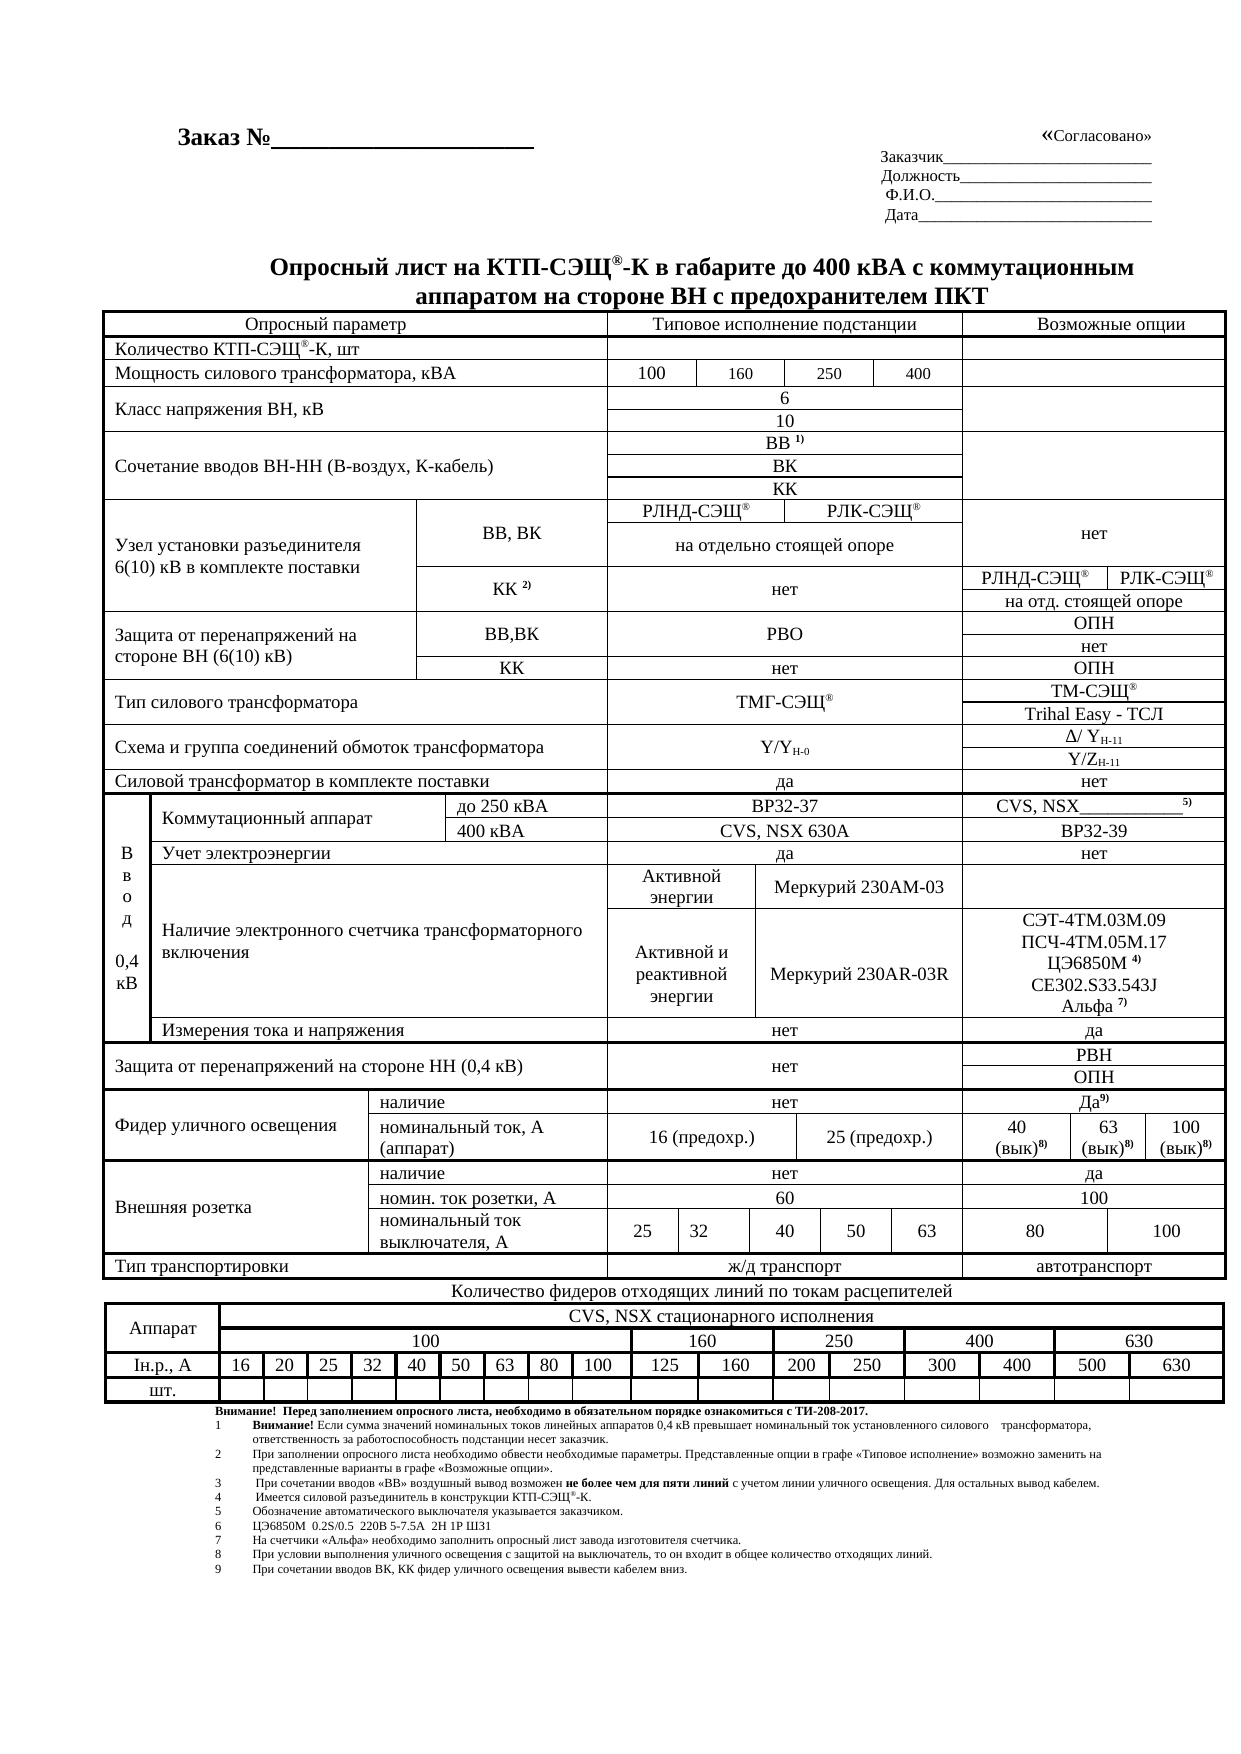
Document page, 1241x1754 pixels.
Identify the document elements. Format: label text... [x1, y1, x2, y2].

table_cell 160 [633, 1330, 772, 1351]
table_cell ОПН [963, 612, 1224, 634]
table_cell 100 [963, 1185, 1224, 1208]
table_cell CVS, NSX 630А [608, 818, 962, 841]
table_cell 25 [608, 1209, 678, 1252]
table_cell нет [608, 567, 962, 611]
table_cell [963, 865, 1224, 908]
list При сочетании вводов ВК, КК фидер уличного освещения вывести кабелем вниз. [215, 1562, 1152, 1576]
table_cell 250 [831, 1354, 903, 1376]
table_cell на отд. стоящей опоре [963, 590, 1224, 611]
table_cell Сочетание вводов ВН-НН (В-воздух, К-кабель) [105, 432, 607, 499]
table_cell Защита от перенапряжений на стороне ВН (6(10) кВ) [105, 612, 416, 679]
table_cell Мощность силового трансформатора, кВА [105, 360, 607, 386]
table_cell РЛК-СЭЩ® [1108, 567, 1224, 588]
table_cell ∆/ YН-11 [963, 725, 1224, 747]
table_cell [963, 338, 1224, 359]
table_cell [353, 1379, 395, 1400]
table_cell номин. ток розетки, А [369, 1185, 607, 1208]
table_cell 50 [821, 1209, 891, 1252]
table_cell 50 [442, 1354, 483, 1376]
table_cell нет [608, 1162, 962, 1183]
table_cell 10 [608, 410, 962, 431]
table_cell ВР32-37 [608, 795, 962, 817]
text Внимание! Перед заполнением опросного листа, необходимо в обязательном порядке ознакомиться с ТИ-208-2017. [215, 1404, 1152, 1418]
table_cell [265, 1379, 307, 1400]
table_cell 32 [679, 1209, 749, 1252]
table_header «Согласовано» Заказчик_________________________ Должность_______________________ Ф.И.О.__________________________ Дата____________________________ [666, 118, 1163, 223]
table_cell 100 [574, 1354, 630, 1376]
table_cell ТМГ-СЭЩ® [608, 680, 962, 724]
table_cell [980, 1379, 1054, 1400]
table_cell 25 (предохр.) [797, 1114, 962, 1159]
table_cell 400 [906, 1330, 1053, 1351]
table_cell СЭТ-4ТМ.03М.09 ПСЧ-4ТМ.05М.17 ЦЭ6850М 4) СЕ302.S33.543J Альфа 7) [963, 909, 1224, 1017]
list Опросный лист на КТП-СЭЩ®-К в габарите до 400 кВА с коммутационным аппаратом на стороне ВН с предохранителем ПКТ [252, 252, 1152, 310]
table_cell нет [963, 500, 1224, 566]
table_cell [830, 1379, 904, 1400]
table_cell [1055, 1379, 1129, 1400]
table_cell нет [608, 1044, 962, 1088]
list На счетчики «Альфа» необходимо заполнить опросный лист завода изготовителя счетчика. [215, 1533, 1152, 1547]
table_cell Да9) [963, 1091, 1224, 1112]
table_cell [308, 1379, 351, 1400]
table_cell 60 [608, 1185, 962, 1208]
table_cell 160 [700, 1354, 772, 1376]
table_cell 300 [906, 1354, 978, 1376]
table_cell номинальный ток, А (аппарат) [369, 1114, 607, 1159]
table_header CVS, NSX стационарного исполнения [221, 1305, 1222, 1326]
table_cell 250 [785, 360, 873, 386]
table_cell 400 кВА [446, 818, 607, 841]
table_cell [1130, 1379, 1222, 1400]
table_cell Меркурий 230АR-03R [756, 909, 962, 1017]
table_header Возможные опции [963, 313, 1224, 334]
table_cell Внешняя розетка [105, 1162, 368, 1252]
table_cell Количество КТП-СЭЩ®-К, шт [105, 338, 607, 359]
table_cell нет [963, 770, 1224, 792]
table_cell [699, 1379, 772, 1400]
table_cell да [608, 770, 962, 792]
table_cell Коммутационный аппарат [152, 795, 445, 841]
table_cell 630 [1056, 1330, 1222, 1351]
list ЦЭ6850М 0.2S/0.5 220В 5-7.5А 2Н 1Р ШЗ1 [215, 1518, 1152, 1533]
table_cell Trihal Easy - ТСЛ [963, 703, 1224, 724]
list При заполнении опросного листа необходимо обвести необходимые параметры. Представленные опции в графе «Типовое исполнение» возможно заменить на представленные варианты в графе «Возможные опции». [215, 1447, 1152, 1475]
list Количество фидеров отходящих линий по токам расцепителей [252, 1280, 1152, 1302]
table_cell [485, 1379, 528, 1400]
table_cell 63 [486, 1354, 527, 1376]
table_cell 16 (предохр.) [608, 1114, 796, 1159]
table_cell номинальный ток выключателя, А [369, 1209, 607, 1252]
table_cell [963, 432, 1224, 499]
table_cell CVS, NSX___________5) [963, 795, 1224, 817]
table_cell ОПН [963, 1066, 1224, 1088]
table_cell КК 2) [417, 567, 607, 611]
list Внимание! Если сумма значений номинальных токов линейных аппаратов 0,4 кВ превышает номинальный ток установленного силового трансформатора, ответственность за работоспособность подстанции несет заказчик. [215, 1418, 1152, 1447]
table_cell Защита от перенапряжений на стороне НН (0,4 кВ) [105, 1044, 607, 1088]
table_cell автотранспорт [963, 1255, 1224, 1277]
table_cell ВВ, ВК [417, 500, 607, 566]
table_cell нет [963, 842, 1224, 864]
table_cell нет [608, 1018, 962, 1041]
table_cell 25 [309, 1354, 350, 1376]
table_header Опросный параметр [105, 313, 607, 334]
table_cell КК [417, 657, 607, 679]
table_cell на отдельно стоящей опоре [608, 523, 962, 566]
table_cell ТМ-СЭЩ® [963, 680, 1224, 701]
table_cell [221, 1379, 263, 1400]
table_cell [573, 1379, 630, 1400]
table_cell Узел установки разъединителя 6(10) кВ в комплекте поставки [105, 500, 416, 611]
table_cell [529, 1379, 572, 1400]
table_cell 80 [530, 1354, 571, 1376]
table_cell Силовой трансформатор в комплекте поставки [105, 770, 607, 792]
table_cell да [963, 1018, 1224, 1041]
table_cell Активной и реактивной энергии [608, 909, 755, 1017]
list При условии выполнения уличного освещения с защитой на выключатель, то он входит в общее количество отходящих линий. [215, 1547, 1152, 1562]
table_cell [963, 387, 1224, 431]
list Обозначение автоматического выключателя указывается заказчиком. [215, 1504, 1152, 1518]
list Имеется силовой разъединитель в конструкции КТП-СЭЩ®-К. [215, 1490, 1152, 1504]
table_cell 63 [892, 1209, 962, 1252]
table_cell Меркурий 230АМ-03 [756, 865, 962, 908]
table_cell РВН [963, 1044, 1224, 1065]
table_header Типовое исполнение подстанции [608, 313, 962, 334]
table_cell 100 [1108, 1209, 1224, 1252]
table_cell да [608, 842, 962, 864]
table_cell РЛНД-СЭЩ® [608, 500, 784, 522]
table_cell 80 [963, 1209, 1107, 1252]
table_cell 630 [1131, 1354, 1222, 1376]
table_cell 100 (вык)8) [1146, 1114, 1224, 1159]
table_cell нет [608, 1091, 962, 1112]
table_cell 400 [981, 1354, 1053, 1376]
table_cell шт. [107, 1379, 218, 1400]
table_cell Измерения тока и напряжения [152, 1018, 607, 1041]
table_cell 20 [265, 1354, 306, 1376]
table_cell ВВ,ВК [417, 612, 607, 656]
table_cell ВВ 1) [608, 432, 962, 454]
table_cell Класс напряжения ВН, кВ [105, 387, 607, 431]
table_cell В в о д 0,4 кВ [105, 795, 149, 1041]
table_cell 63 (вык)8) [1071, 1114, 1145, 1159]
table_cell 40 (вык)8) [963, 1114, 1070, 1159]
table_cell Наличие электронного счетчика трансформаторного включения [152, 865, 607, 1017]
table_cell 100 [608, 360, 696, 386]
table_cell Y/ZН-11 [963, 748, 1224, 769]
table_cell [441, 1379, 483, 1400]
table_cell 100 [221, 1330, 630, 1351]
table_cell 16 [221, 1354, 262, 1376]
table_cell [632, 1379, 697, 1400]
table_cell 40 [750, 1209, 820, 1252]
table_cell Тип силового трансформатора [105, 680, 607, 724]
table_cell 160 [697, 360, 784, 386]
table_cell РЛК-СЭЩ® [785, 500, 962, 522]
table_cell Активной энергии [608, 865, 755, 908]
table_cell 400 [874, 360, 962, 386]
table_cell до 250 кВА [446, 795, 607, 817]
table_cell 40 [398, 1354, 438, 1376]
table_cell наличие [369, 1091, 607, 1112]
list При сочетании вводов «ВВ» воздушный вывод возможен не более чем для пяти линий с учетом линии уличного освещения. Для остальных вывод кабелем. [215, 1475, 1102, 1490]
table_header Заказ №__________________ [166, 118, 666, 223]
table_cell 32 [353, 1354, 394, 1376]
table_cell ж/д транспорт [608, 1255, 962, 1277]
table_cell Учет электроэнергии [152, 842, 607, 864]
table_cell [963, 360, 1224, 386]
table_cell [905, 1379, 979, 1400]
table_cell КК [608, 478, 962, 499]
table_cell 250 [775, 1330, 903, 1351]
table_header Аппарат [107, 1305, 218, 1351]
table_cell [397, 1379, 439, 1400]
table_cell [608, 338, 962, 359]
table_cell Y/YН-0 [608, 725, 962, 769]
table_cell 500 [1056, 1354, 1128, 1376]
table_cell ОПН [963, 657, 1224, 679]
table_cell наличие [369, 1162, 607, 1183]
table_cell ВР32-39 [963, 818, 1224, 841]
table_cell ВК [608, 455, 962, 476]
table_cell 6 [608, 387, 962, 409]
table_cell нет [608, 657, 962, 679]
table_cell 200 [775, 1354, 828, 1376]
table_cell да [963, 1162, 1224, 1183]
table_cell РВО [608, 612, 962, 656]
table_cell РЛНД-СЭЩ® [963, 567, 1107, 588]
table_cell Iн.р., А [107, 1354, 218, 1376]
table_cell Фидер уличного освещения [105, 1091, 368, 1159]
table_cell Тип транспортировки [105, 1255, 607, 1277]
table_cell [774, 1379, 829, 1400]
table_cell нет [963, 635, 1224, 656]
table_cell Схема и группа соединений обмоток трансформатора [105, 725, 607, 769]
table_cell 125 [633, 1354, 697, 1376]
